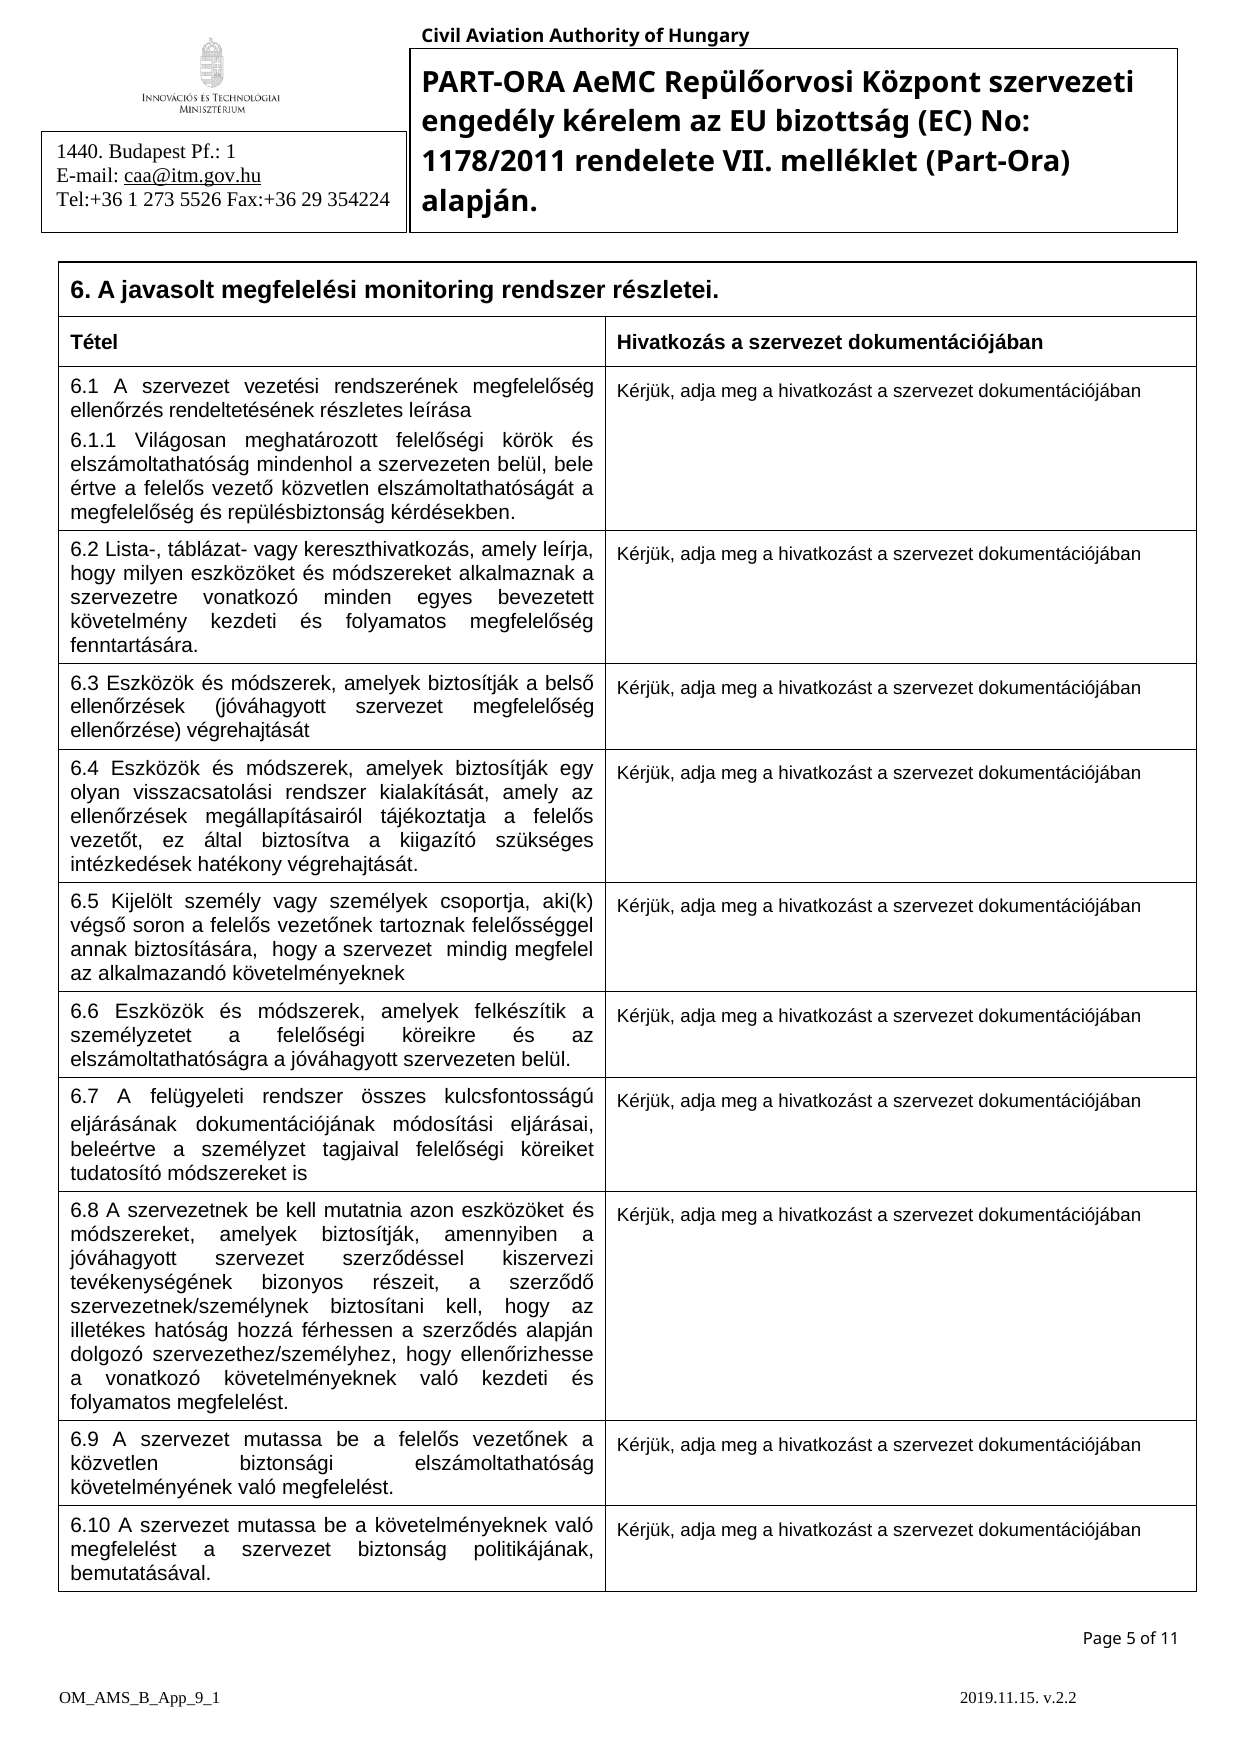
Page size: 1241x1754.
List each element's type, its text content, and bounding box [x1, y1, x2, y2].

table_cell Kérjük, adja meg a hivatkozást a szervezet dokumentációjában [606, 531, 1196, 663]
table_cell Kérjük, adja meg a hivatkozást a szervezet dokumentációjában [606, 664, 1196, 748]
table_cell 6.1 A szervezet vezetési rendszerének megfelelőség ellenőrzés rendeltetésének részletes leírása 6.1.1 Világosan meghatározott felelőségi körök és elszámoltathatóság mindenhol a szervezeten belül, bele értve a felelős vezető közvetlen elszámoltathatóságát a megfelelőség és repülésbiztonság kérdésekben. [59, 367, 605, 530]
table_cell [606, 1506, 1196, 1591]
table_cell 6.8 A szervezetnek be kell mutatnia azon eszközöket és módszereket, amelyek biztosítják, amennyiben a jóváhagyott szervezet szerződéssel kiszervezi tevékenységének bizonyos részeit, a szerződő szervezetnek/személynek biztosítani kell, hogy az illetékes hatóság hozzá férhessen a szerződés alapján dolgozó szervezethez/személyhez, hogy ellenőrizhesse a vonatkozó követelményeknek való kezdeti és folyamatos megfelelést. [59, 1192, 605, 1420]
table_cell Kérjük, adja meg a hivatkozást a szervezet dokumentációjában [606, 1192, 1196, 1420]
table_cell 6.9 A szervezet mutassa be a felelős vezetőnek a közvetlen biztonsági elszámoltathatóság követelményének való megfelelést. [59, 1421, 605, 1505]
table_cell 6.4 Eszközök és módszerek, amelyek biztosítják egy olyan visszacsatolási rendszer kialakítását, amely az ellenőrzések megállapításairól tájékoztatja a felelős vezetőt, ez által biztosítva a kiigazító szükséges intézkedések hatékony végrehajtását. [59, 750, 605, 882]
table_cell Kérjük, adja meg a hivatkozást a szervezet dokumentációjában [606, 750, 1196, 882]
table_cell Kérjük, adja meg a hivatkozást a szervezet dokumentációjában [606, 883, 1196, 991]
table_cell 6.5 Kijelölt személy vagy személyek csoportja, aki(k) végső soron a felelős vezetőnek tartoznak felelősséggel annak biztosítására, hogy a szervezet mindig megfelel az alkalmazandó követelményeknek [59, 883, 605, 991]
table_cell 6.3 Eszközök és módszerek, amelyek biztosítják a belső ellenőrzések (jóváhagyott szervezet megfelelőség ellenőrzése) végrehajtását [59, 664, 605, 748]
table_cell 6.2 Lista-, táblázat- vagy kereszthivatkozás, amely leírja, hogy milyen eszközöket és módszereket alkalmaznak a szervezetre vonatkozó minden egyes bevezetett követelmény kezdeti és folyamatos megfelelőség fenntartására. [59, 531, 605, 663]
table_cell Tétel [59, 317, 605, 366]
table_cell Kérjük, adja meg a hivatkozást a szervezet dokumentációjában [606, 1078, 1196, 1191]
table_cell Hivatkozás a szervezet dokumentációjában [606, 317, 1196, 366]
table_cell Kérjük, adja meg a hivatkozást a szervezet dokumentációjában [606, 992, 1196, 1077]
table_cell 6.10 A szervezet mutassa be a követelményeknek való megfelelést a szervezet biztonság politikájának, bemutatásával. [59, 1506, 605, 1591]
table_cell 6.6 Eszközök és módszerek, amelyek felkészítik a személyzetet a felelőségi köreikre és az elszámoltathatóságra a jóváhagyott szervezeten belül. [59, 992, 605, 1077]
table_cell 6. A javasolt megfelelési monitoring rendszer részletei. [59, 263, 1196, 316]
table_cell Kérjük, adja meg a hivatkozást a szervezet dokumentációjában [606, 1421, 1196, 1505]
picture [138, 31, 284, 115]
table_cell Kérjük, adja meg a hivatkozást a szervezet dokumentációjában [606, 367, 1196, 530]
table_cell 6.7 A felügyeleti rendszer összes kulcsfontosságú eljárásának dokumentációjának módosítási eljárásai, beleértve a személyzet tagjaival felelőségi köreiket tudatosító módszereket is [59, 1078, 605, 1191]
